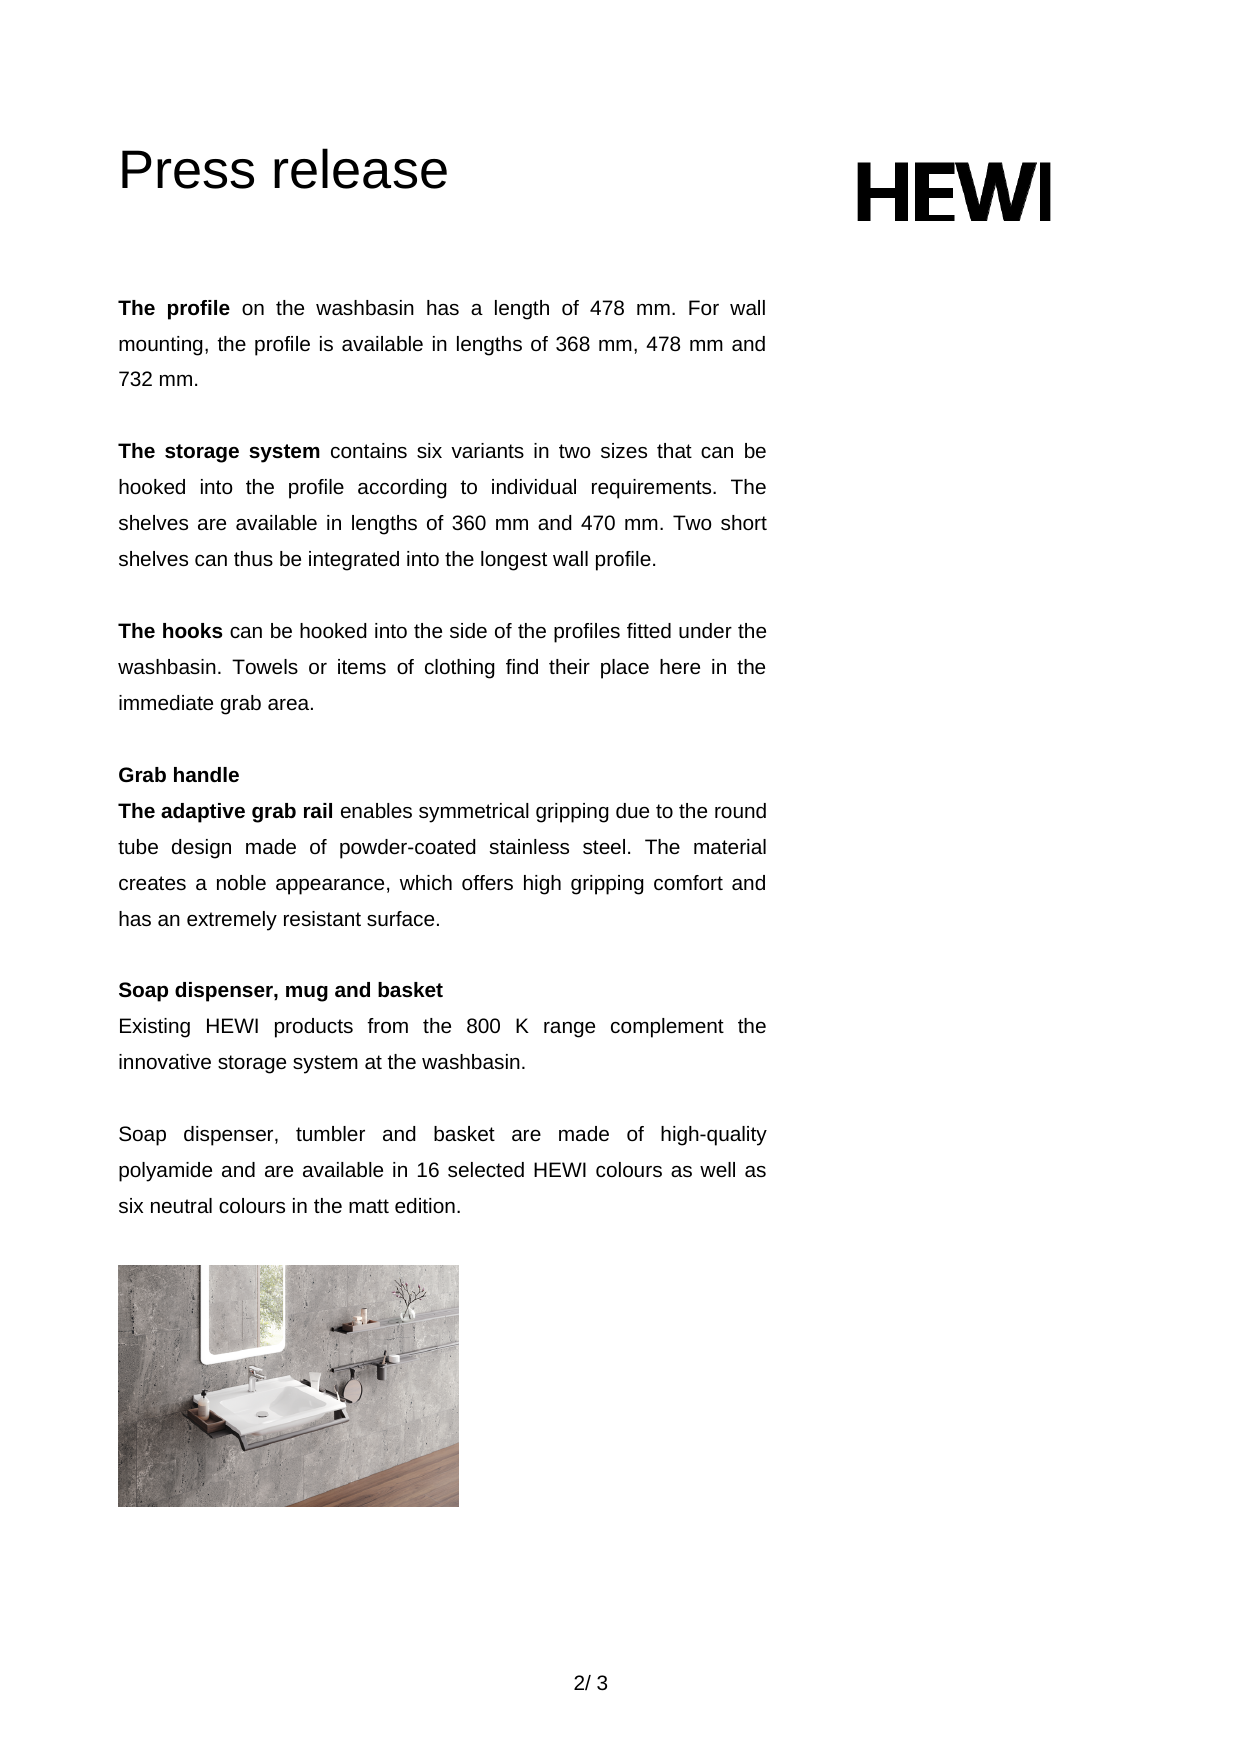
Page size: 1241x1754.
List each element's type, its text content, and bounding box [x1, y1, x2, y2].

text The adaptive grab rail enables symmetrical gripping due to the round tube design made of powder-coated stainless steel. The material creates a noble appearance, which offers high gripping comfort and has an extremely resistant surface. [118, 798, 768, 930]
text The storage system contains six variants in two sizes that can be hooked into the profile according to individual requirements. The shelves are available in lengths of 360 mm and 470 mm. Two short shelves can thus be integrated into the longest wall profile. [118, 439, 768, 571]
text The hooks can be hooked into the side of the profiles fitted under the washbasin. Towels or items of clothing find their place here in the immediate grab area. [118, 619, 768, 715]
text Soap dispenser, tumbler and basket are made of high-quality polyamide and are available in 16 selected HEWI colours as well as six neutral colours in the matt edition. [118, 1122, 768, 1218]
picture [118, 1265, 459, 1507]
text Existing HEWI products from the 800 K range complement the innovative storage system at the washbasin. [118, 1014, 768, 1074]
text The profile on the washbasin has a length of 478 mm. For wall mounting, the profile is available in lengths of 368 mm, 478 mm and 732 mm. [118, 295, 768, 391]
text Grab handle [118, 763, 768, 787]
text Soap dispenser, mug and basket [118, 978, 768, 1002]
